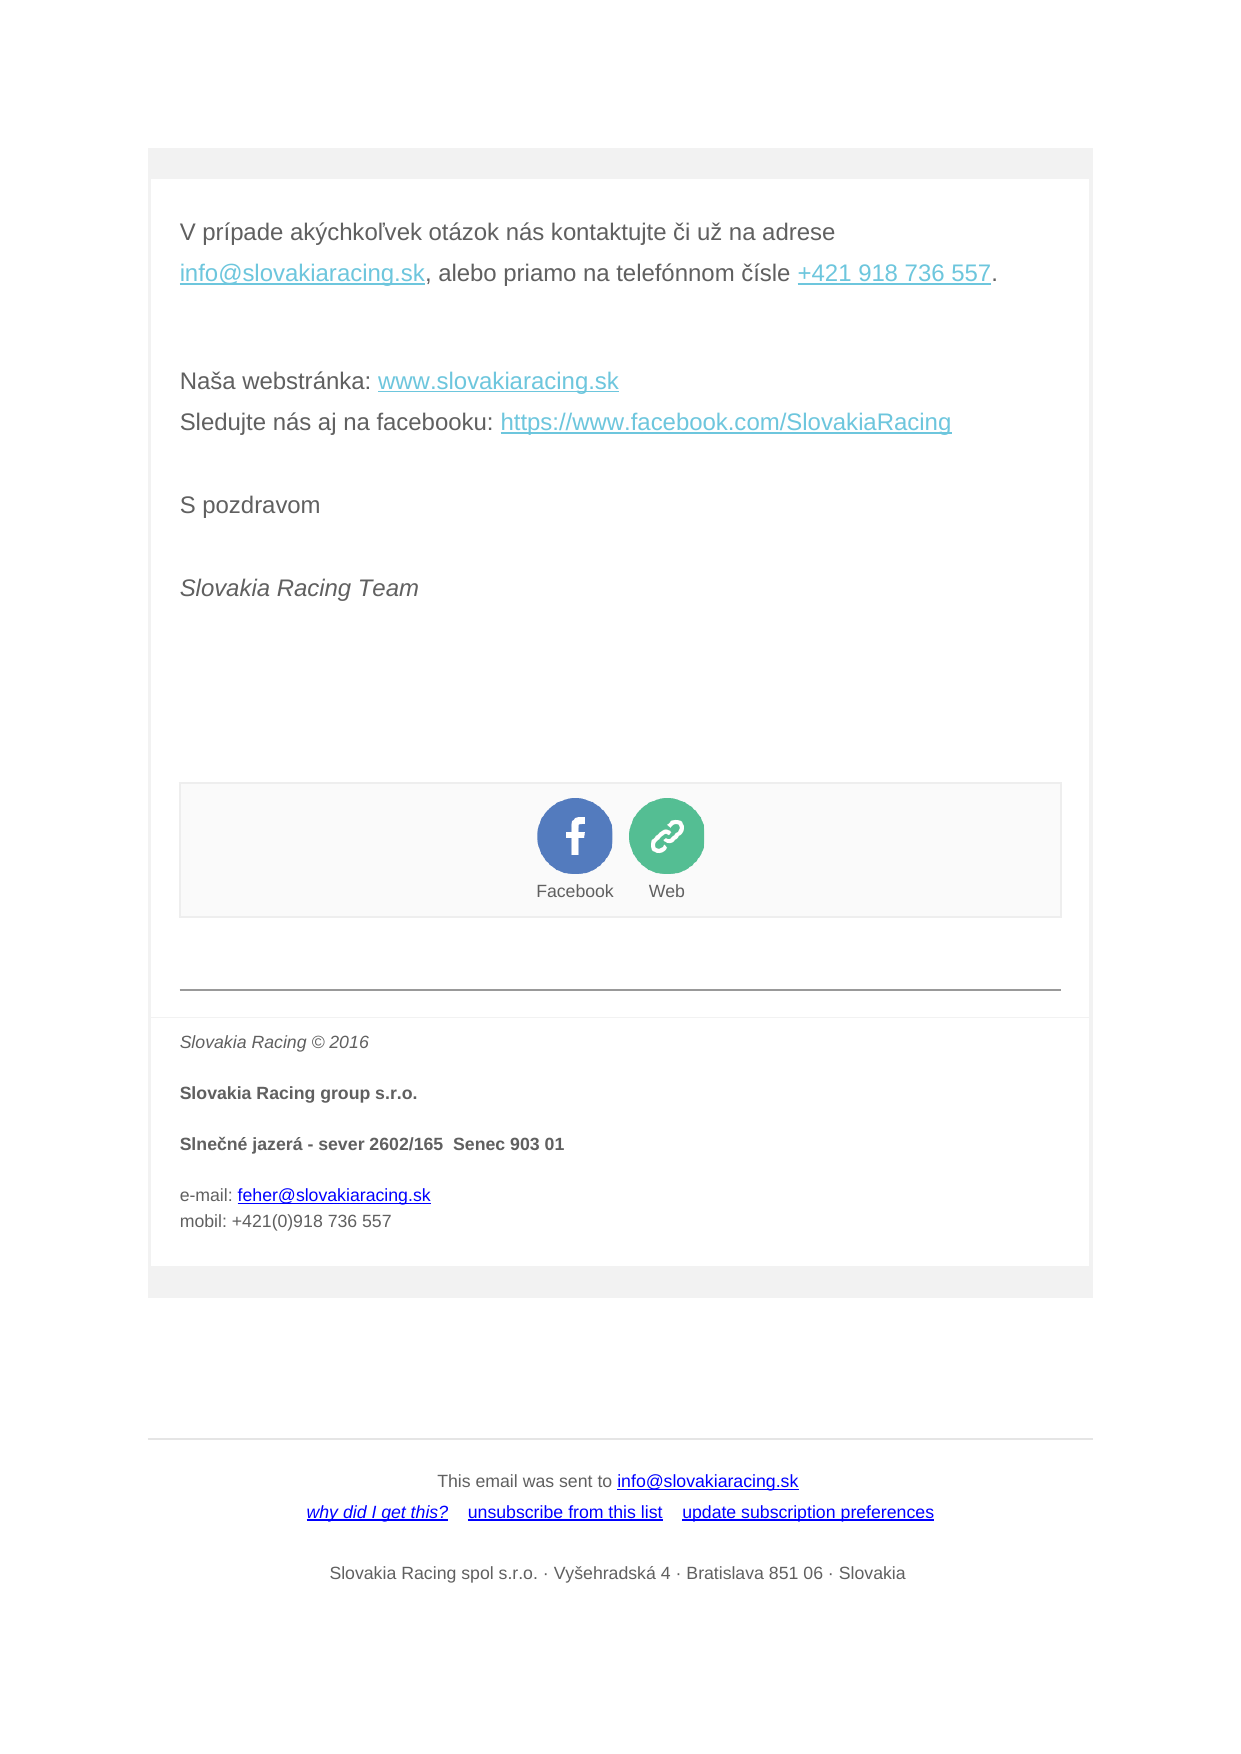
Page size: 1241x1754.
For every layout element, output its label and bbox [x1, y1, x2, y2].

picture [629, 798, 705, 874]
table_header [148, 1440, 1093, 1653]
picture [537, 798, 613, 874]
table_header [148, 148, 1093, 1298]
